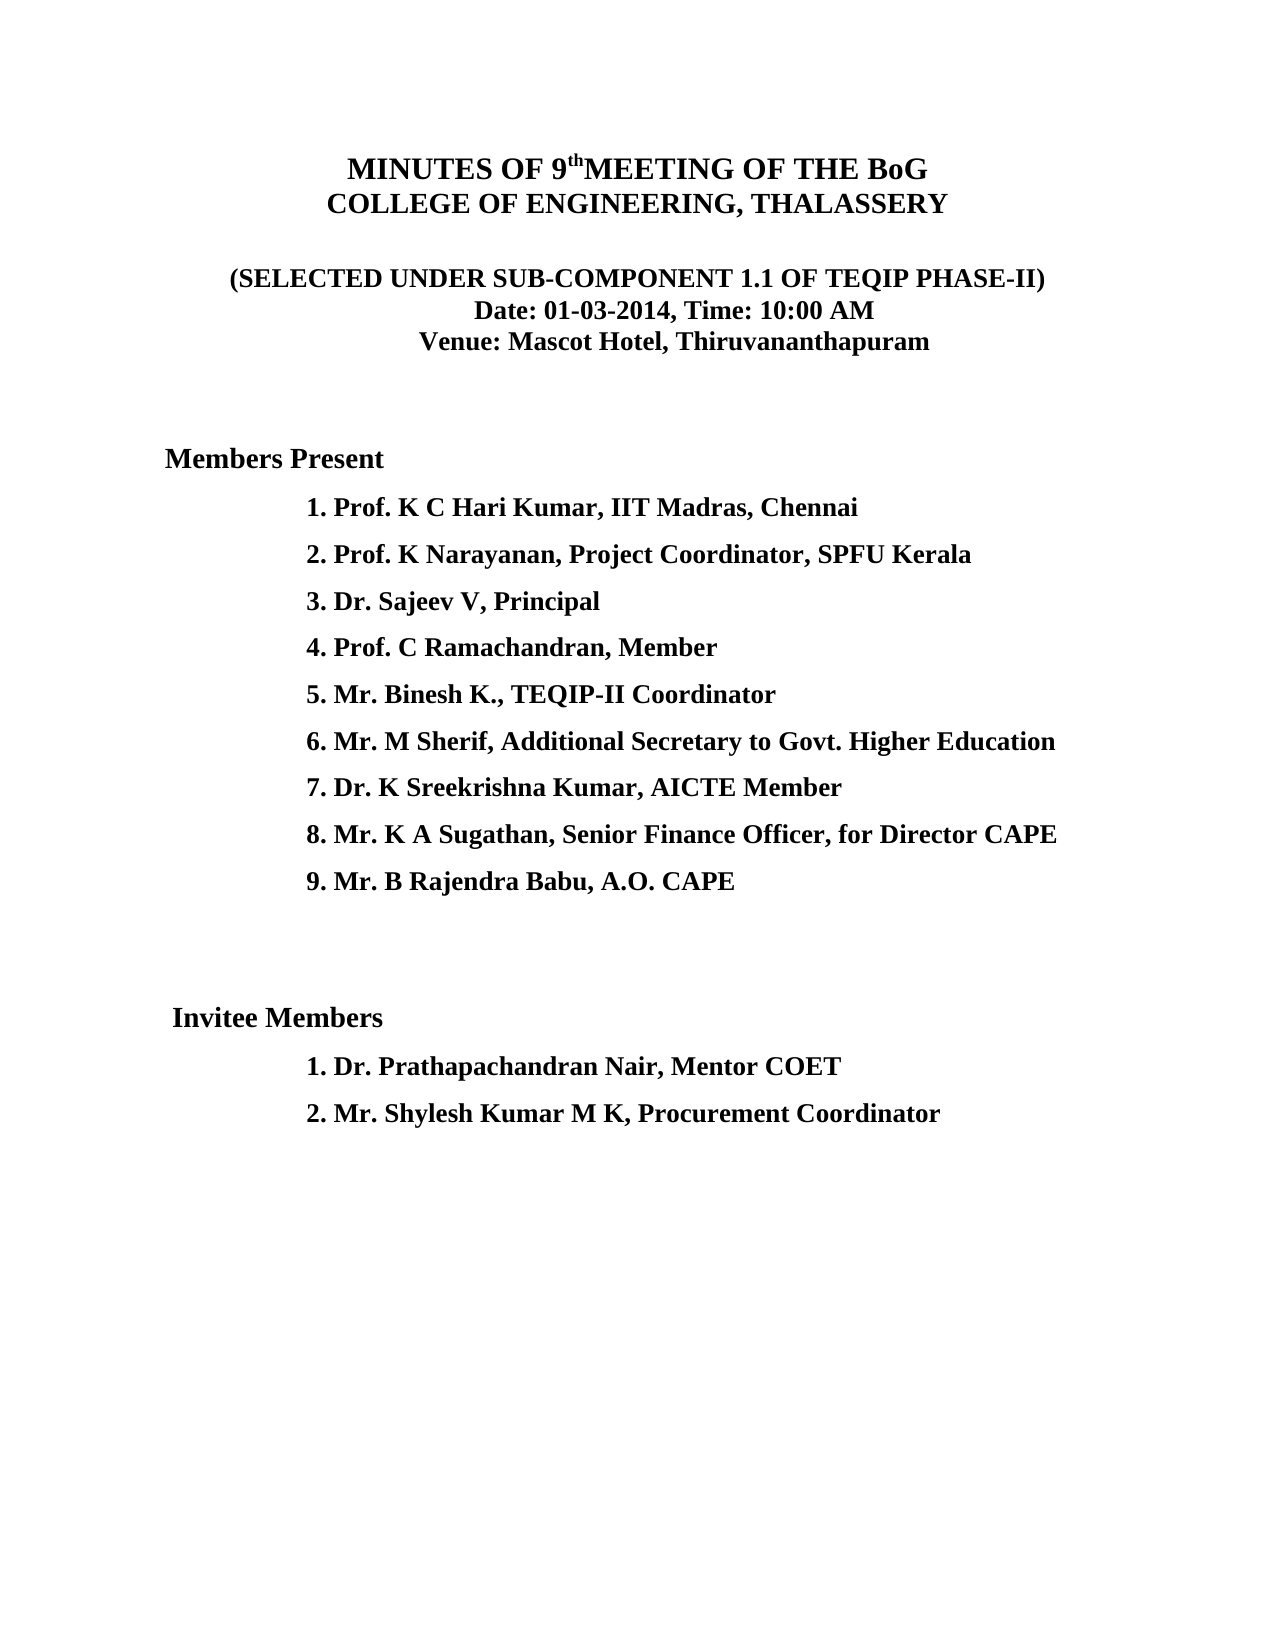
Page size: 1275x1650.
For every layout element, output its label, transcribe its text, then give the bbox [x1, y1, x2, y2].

text Invitee Members [150, 1000, 1125, 1034]
text 1. Dr. Prathapachandran Nair, Mentor COET [150, 1050, 1125, 1082]
text 3. Dr. Sajeev V, Principal [150, 585, 1125, 616]
text 9. Mr. B Rajendra Babu, A.O. CAPE [150, 865, 1125, 896]
text Members Present [150, 441, 1125, 475]
text 5. Mr. Binesh K., TEQIP-II Coordinator [150, 678, 1125, 709]
text 1. Prof. K C Hari Kumar, IIT Madras, Chennai [150, 491, 1125, 523]
text 2. Mr. Shylesh Kumar M K, Procurement Coordinator [150, 1097, 1125, 1128]
text 8. Mr. K A Sugathan, Senior Finance Officer, for Director CAPE [150, 818, 1125, 849]
text 6. Mr. M Sherif, Additional Secretary to Govt. Higher Education [150, 725, 1125, 756]
text COLLEGE OF ENGINEERING, THALASSERY [150, 186, 1125, 219]
text Venue: Mascot Hotel, Thiruvananthapuram [150, 325, 1198, 356]
text 7. Dr. K Sreekrishna Kumar, AICTE Member [150, 771, 1125, 803]
text (SELECTED UNDER SUB-COMPONENT 1.1 OF TEQIP PHASE-II) [150, 263, 1125, 294]
text 2. Prof. K Narayanan, Project Coordinator, SPFU Kerala [150, 538, 1125, 569]
text 4. Prof. C Ramachandran, Member [150, 631, 1125, 663]
text MINUTES OF 9thMEETING OF THE BoG [150, 150, 1125, 186]
text Date: 01-03-2014, Time: 10:00 AM [150, 294, 1198, 325]
